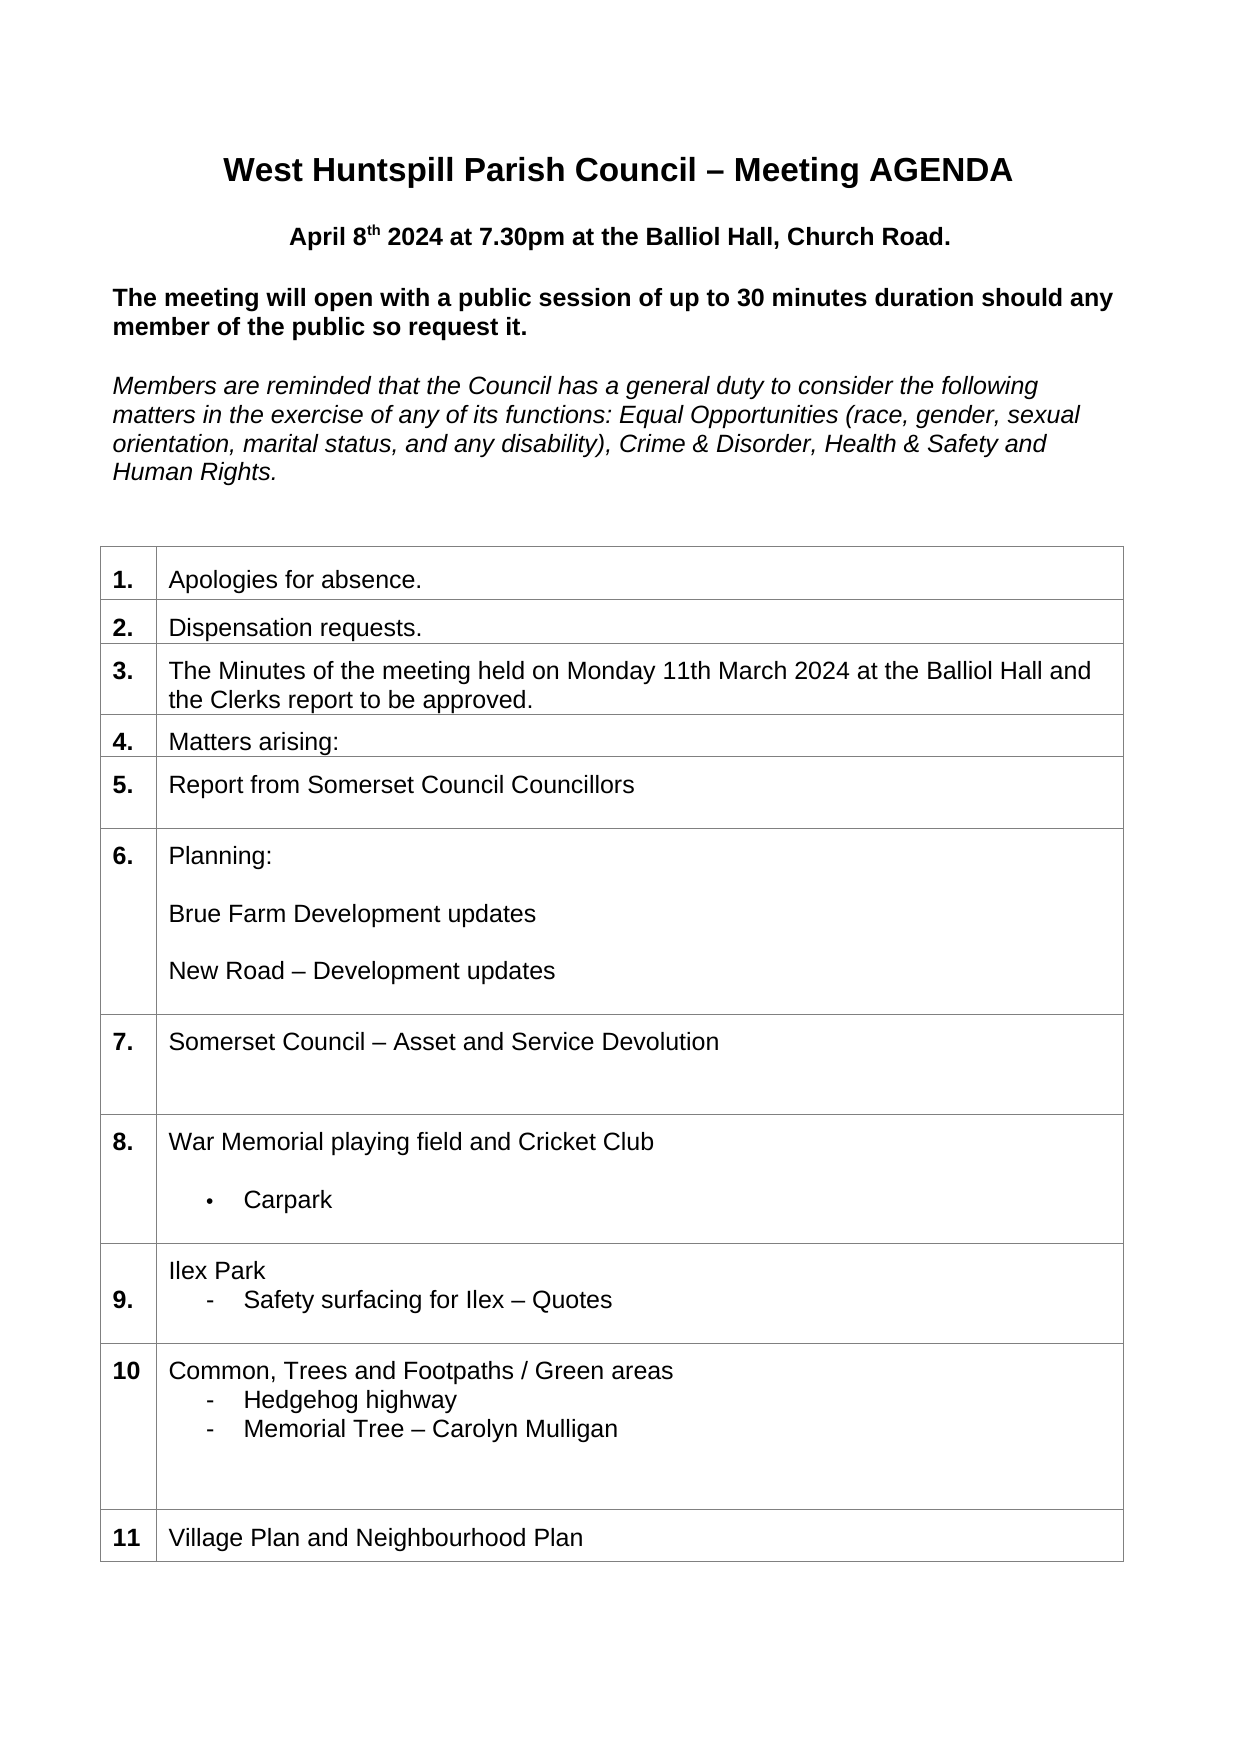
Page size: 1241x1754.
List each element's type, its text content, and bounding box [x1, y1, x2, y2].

table_cell 3. [101, 644, 156, 714]
table_cell The Minutes of the meeting held on Monday 11th March 2024 at the Balliol Hall and the Clerks report to be approved. [157, 644, 1123, 714]
table_cell 2. [101, 600, 156, 642]
table_header 1. [101, 547, 156, 599]
text April 8th 2024 at 7.30pm at the Balliol Hall, Church Road. [118, 222, 1123, 250]
table_cell 7. [101, 1015, 156, 1114]
text Members are reminded that the Council has a general duty to consider the following matters in the exercise of any of its functions: Equal Opportunities (race, gender, sexual orientation, marital status, and any disability), Crime & Disorder, Health & Safety and Human Rights. [112, 371, 1123, 486]
text West Huntspill Parish Council – Meeting AGENDA [114, 150, 1123, 188]
table_cell Somerset Council – Asset and Service Devolution [157, 1015, 1123, 1114]
table_cell Dispensation requests. [157, 600, 1123, 642]
table_cell 9. [101, 1244, 156, 1342]
table_cell War Memorial playing field and Cricket Club Carpark [157, 1115, 1123, 1242]
table_cell Report from Somerset Council Councillors [157, 757, 1123, 827]
table_cell Matters arising: [157, 715, 1123, 756]
text The meeting will open with a public session of up to 30 minutes duration should any member of the public so request it. [112, 283, 1123, 340]
table_cell 6. [101, 829, 156, 1014]
table_cell Ilex Park Safety surfacing for Ilex – Quotes [157, 1244, 1123, 1342]
table_cell Common, Trees and Footpaths / Green areas Hedgehog highway Memorial Tree – Carolyn Mulligan [157, 1344, 1123, 1509]
table_cell 5. [101, 757, 156, 827]
table_cell 11 [101, 1510, 156, 1561]
table_cell 4. [101, 715, 156, 756]
table_cell 10 [101, 1344, 156, 1509]
table_cell Village Plan and Neighbourhood Plan [157, 1510, 1123, 1561]
table_cell 8. [101, 1115, 156, 1242]
table_header Apologies for absence. [157, 547, 1123, 599]
table_cell Planning: Brue Farm Development updates New Road – Development updates [157, 829, 1123, 1014]
